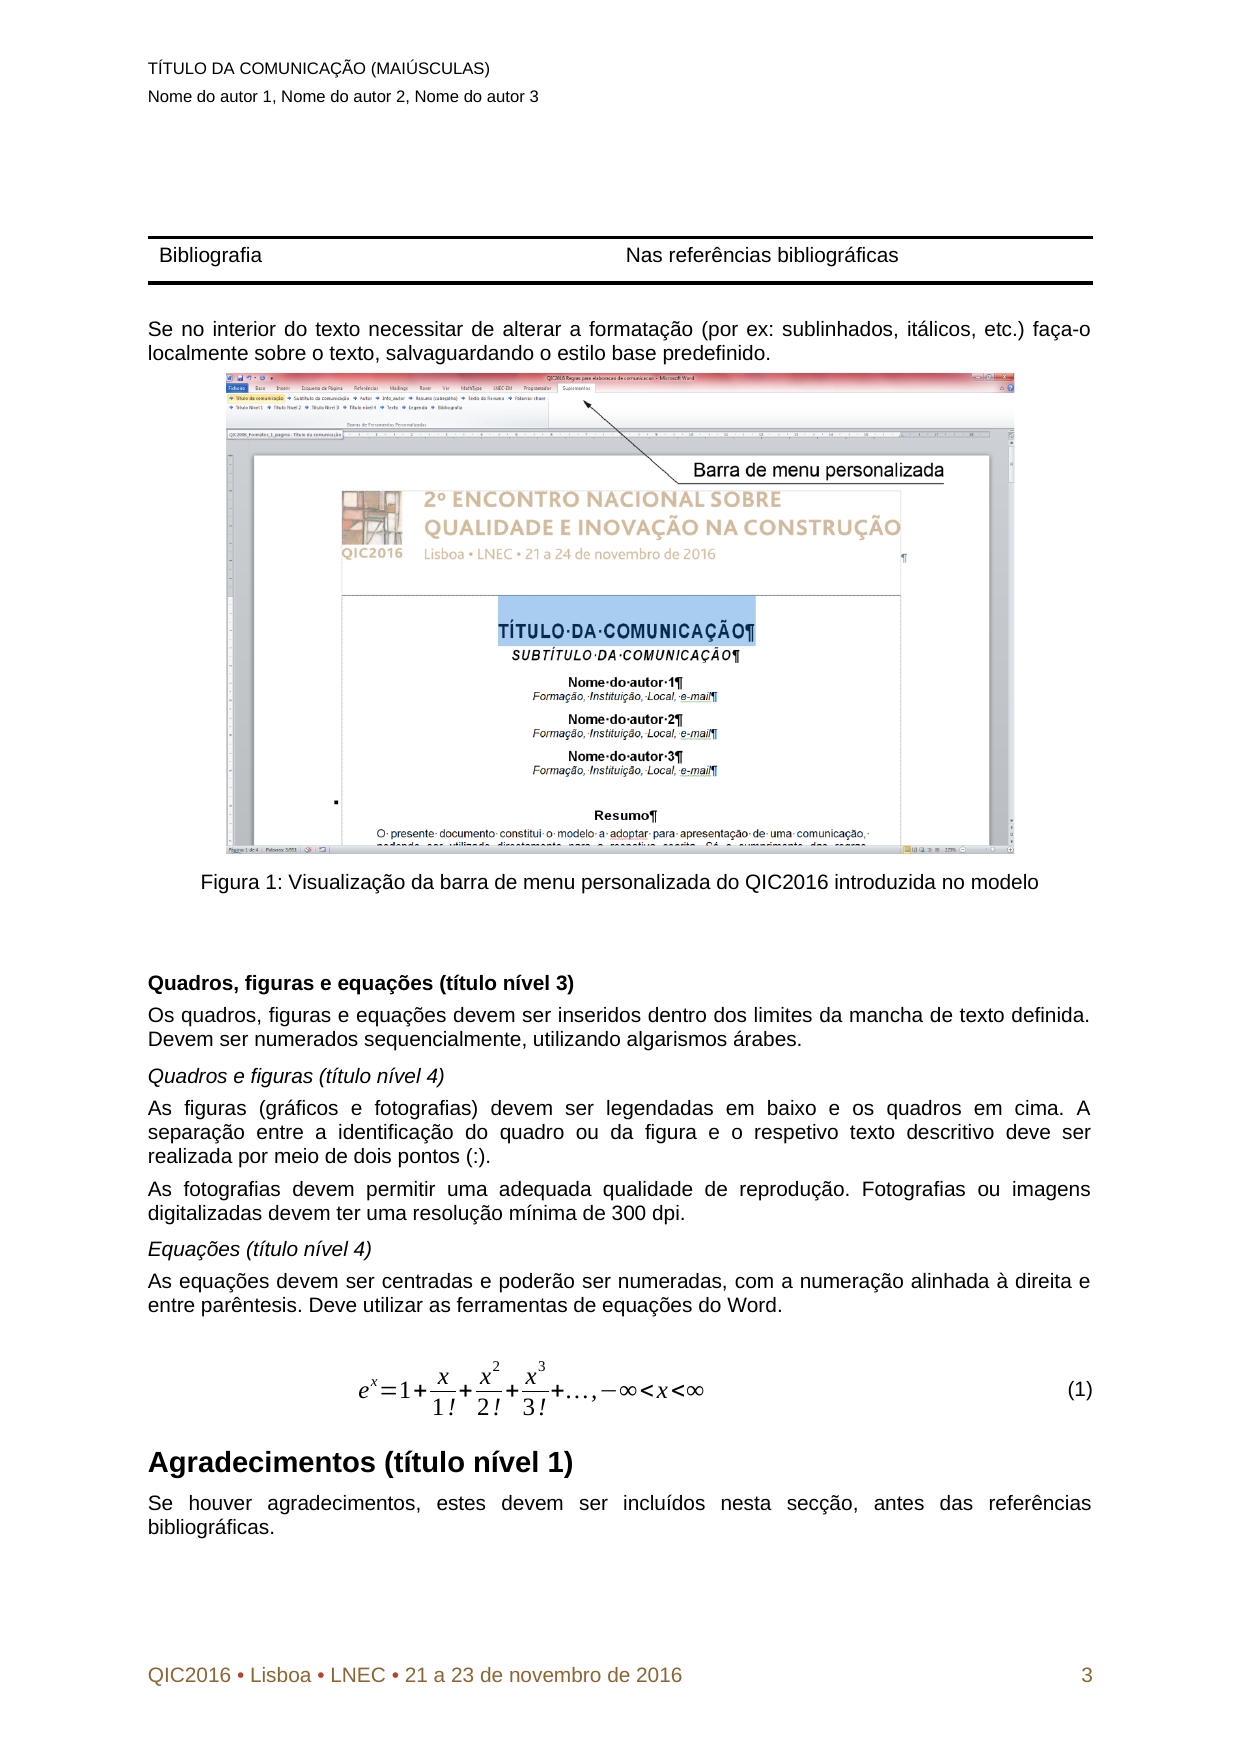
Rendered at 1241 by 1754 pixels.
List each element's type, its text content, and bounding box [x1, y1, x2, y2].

text Se no interior do texto necessitar de alterar a formatação (por ex: sublinhados, itálicos, etc.) faça-o localmente sobre o texto, salvaguardando o estilo base predefinido. [148, 317, 1092, 365]
text Se houver agradecimentos, estes devem ser incluídos nesta secção, antes das referências bibliográficas. [148, 1491, 1092, 1538]
picture [226, 373, 1015, 854]
text (1) [148, 1358, 1092, 1420]
table_cell Nas referências bibliográficas [614, 239, 1093, 281]
text Os quadros, figuras e equações devem ser inseridos dentro dos limites da mancha de texto definida. Devem ser numerados sequencialmente, utilizando algarismos árabes. [148, 1003, 1092, 1051]
text As equações devem ser centradas e poderão ser numeradas, com a numeração alinhada à direita e entre parêntesis. Deve utilizar as ferramentas de equações do Word. [148, 1269, 1092, 1317]
text As fotografias devem permitir uma adequada qualidade de reprodução. Fotografias ou imagens digitalizadas devem ter uma resolução mínima de 300 dpi. [148, 1176, 1092, 1224]
text Figura 1: Visualização da barra de menu personalizada do QIC2016 introduzida no modelo [148, 870, 1092, 894]
text Quadros, figuras e equações (título nível 3) [148, 971, 1092, 994]
text Equações (título nível 4) [148, 1237, 1092, 1261]
text Agradecimentos (título nível 1) [148, 1445, 1092, 1479]
text As figuras (gráficos e fotografias) devem ser legendadas em baixo e os quadros em cima. A separação entre a identificação do quadro ou da figura e o respetivo texto descritivo deve ser realizada por meio de dois pontos (:). [148, 1096, 1092, 1168]
text Quadros e figuras (título nível 4) [148, 1063, 1092, 1087]
table_cell Bibliografia [148, 239, 614, 281]
